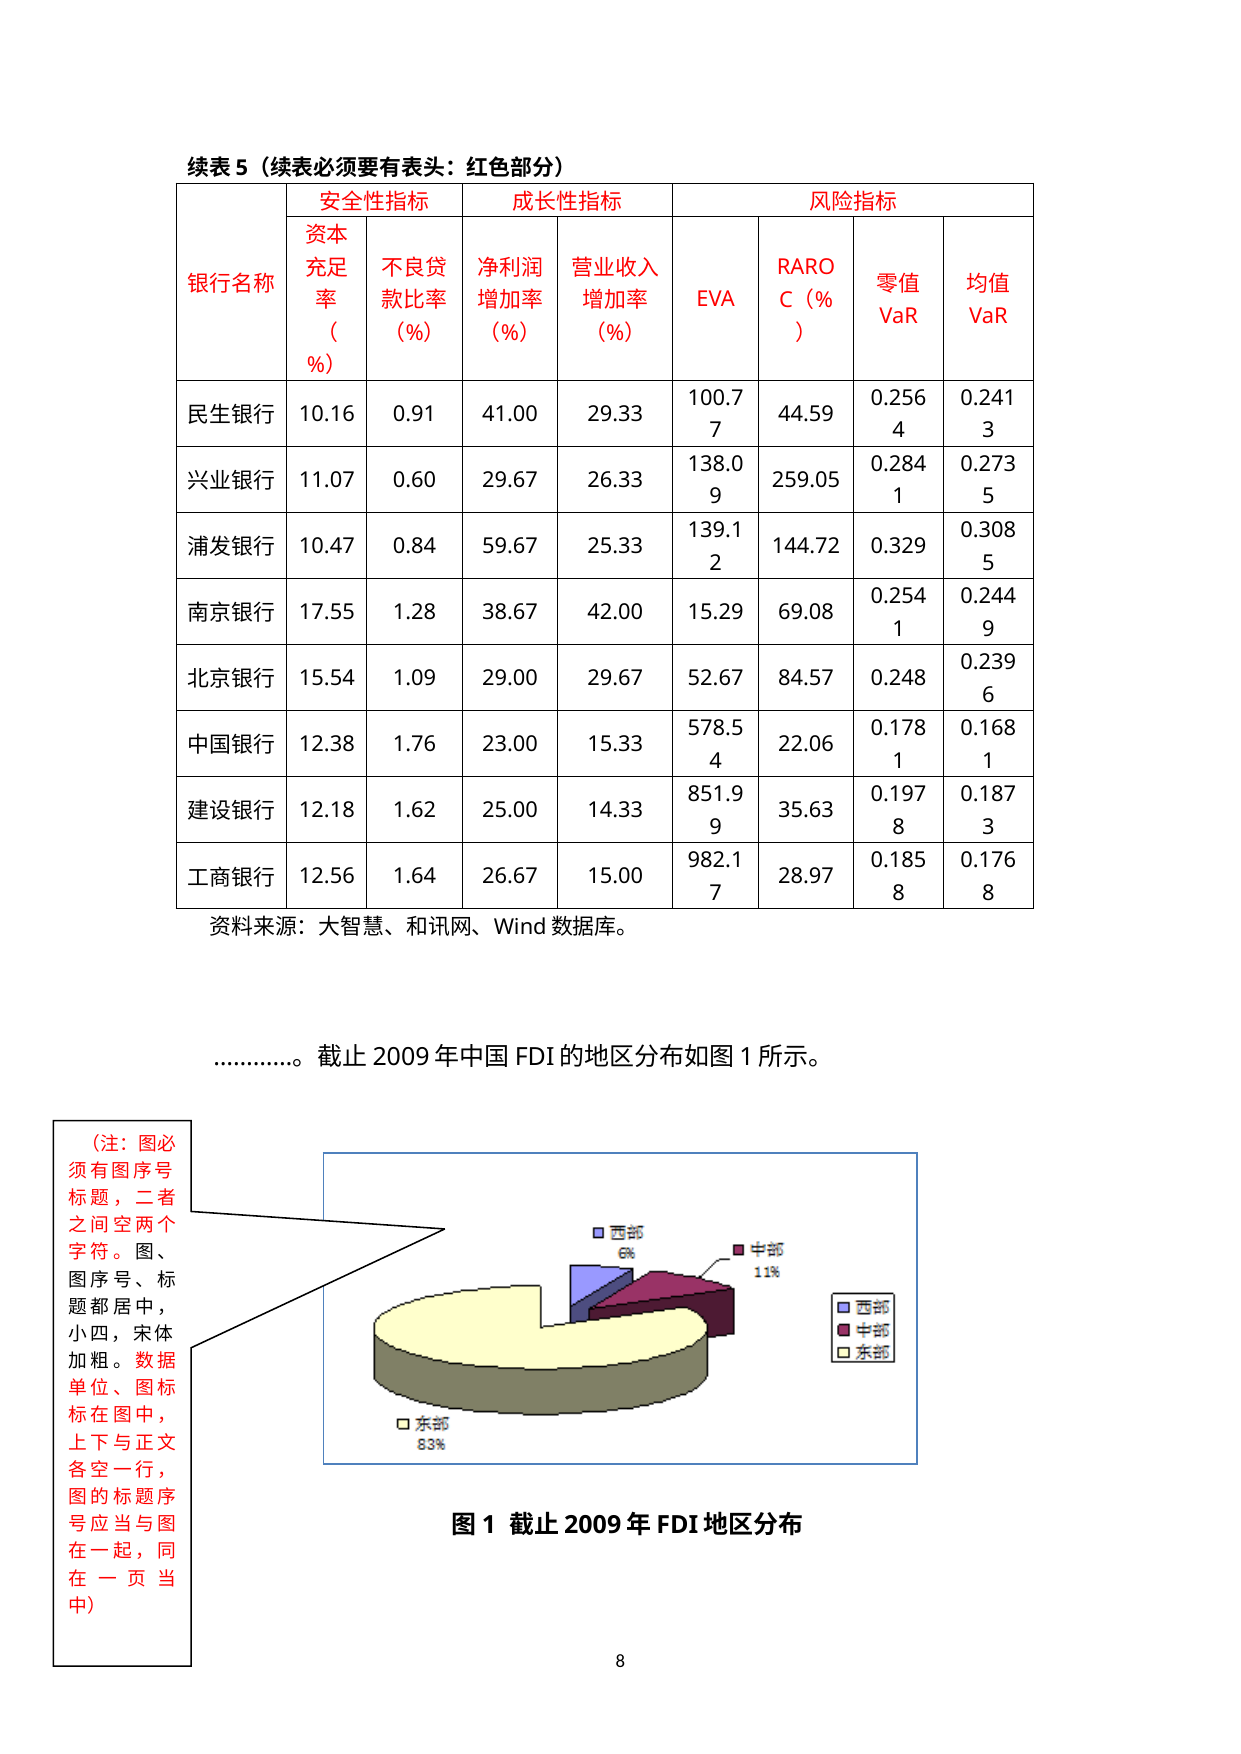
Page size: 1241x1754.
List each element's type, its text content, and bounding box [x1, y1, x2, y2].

table_cell 资本充足率（%） [287, 217, 366, 379]
table_cell 982.17 [673, 843, 758, 908]
table_cell 0.2564 [854, 381, 943, 446]
table_cell 26.33 [558, 447, 672, 512]
table_cell 1.28 [367, 579, 462, 644]
table_header 风险指标 [673, 184, 1033, 216]
table_header 安全性指标 [287, 184, 462, 216]
table_cell 29.00 [463, 645, 557, 710]
table_cell 1.64 [367, 843, 462, 908]
table_cell 15.54 [287, 645, 366, 710]
table_cell 1.62 [367, 777, 462, 842]
table_cell 42.00 [558, 579, 672, 644]
table_cell 0.2841 [854, 447, 943, 512]
table_cell EVA [673, 217, 758, 379]
table_cell 0.84 [367, 513, 462, 578]
table_cell 23.00 [463, 711, 557, 776]
table_cell 中国银行 [177, 711, 286, 776]
table_cell 69.08 [759, 579, 853, 644]
table_cell 民生银行 [177, 381, 286, 446]
table_cell 0.1768 [944, 843, 1033, 908]
table_cell 29.67 [558, 645, 672, 710]
table_cell 浦发银行 [177, 513, 286, 578]
table_cell 1.09 [367, 645, 462, 710]
table_cell 净利润增加率（%） [463, 217, 557, 379]
table_cell 29.33 [558, 381, 672, 446]
table_cell 工商银行 [177, 843, 286, 908]
table_cell 15.00 [558, 843, 672, 908]
table_cell 0.329 [854, 513, 943, 578]
text 图1 截止2009年FDI地区分布 [192, 1490, 1053, 1555]
table_cell 144.72 [759, 513, 853, 578]
table_cell 0.1873 [944, 777, 1033, 842]
text 资料来源：大智慧、和讯网、Wind数据库。 [187, 909, 1053, 941]
table_cell 0.2449 [944, 579, 1033, 644]
table_cell 25.00 [463, 777, 557, 842]
table_cell 0.1978 [854, 777, 943, 842]
table_cell 12.38 [287, 711, 366, 776]
table_cell RAROC（%） [759, 217, 853, 379]
table_cell 851.99 [673, 777, 758, 842]
table_cell 139.12 [673, 513, 758, 578]
table_cell 0.2735 [944, 447, 1033, 512]
table_cell 14.33 [558, 777, 672, 842]
table_cell 1.76 [367, 711, 462, 776]
table_cell 0.1781 [854, 711, 943, 776]
table_cell 北京银行 [177, 645, 286, 710]
table_cell 建设银行 [177, 777, 286, 842]
table_cell 38.67 [463, 579, 557, 644]
table_cell 10.16 [287, 381, 366, 446]
table_cell 59.67 [463, 513, 557, 578]
table_cell 29.67 [463, 447, 557, 512]
table_header 成长性指标 [463, 184, 672, 216]
picture [324, 1154, 916, 1463]
table_cell 南京银行 [177, 579, 286, 644]
table_cell 25.33 [558, 513, 672, 578]
table_cell 12.18 [287, 777, 366, 842]
table_cell 100.77 [673, 381, 758, 446]
table_cell 12.56 [287, 843, 366, 908]
table_cell 26.67 [463, 843, 557, 908]
table_cell 11.07 [287, 447, 366, 512]
table_cell 营业收入增加率（%） [558, 217, 672, 379]
table_cell 0.2396 [944, 645, 1033, 710]
table_cell 0.91 [367, 381, 462, 446]
table_cell 15.29 [673, 579, 758, 644]
table_cell 均值VaR [944, 217, 1033, 379]
table_cell 兴业银行 [177, 447, 286, 512]
table_cell 0.248 [854, 645, 943, 710]
table_cell 0.1681 [944, 711, 1033, 776]
table_cell 不良贷款比率（%） [367, 217, 462, 379]
table_header 银行名称 [177, 184, 286, 379]
table_cell 28.97 [759, 843, 853, 908]
table_cell 41.00 [463, 381, 557, 446]
table_cell 44.59 [759, 381, 853, 446]
table_cell 0.2541 [854, 579, 943, 644]
table_cell 17.55 [287, 579, 366, 644]
table_cell 15.33 [558, 711, 672, 776]
table_cell 84.57 [759, 645, 853, 710]
table_cell 138.09 [673, 447, 758, 512]
table_cell 0.3085 [944, 513, 1033, 578]
text 续表5（续表必须要有表头：红色部分） [187, 150, 1053, 182]
table_cell 52.67 [673, 645, 758, 710]
table_cell 零值VaR [854, 217, 943, 379]
text …………。截止2009年中国FDI的地区分布如图1所示。 [187, 1022, 1053, 1087]
table_cell 259.05 [759, 447, 853, 512]
table_cell 578.54 [673, 711, 758, 776]
table_cell 0.1858 [854, 843, 943, 908]
table_cell 35.63 [759, 777, 853, 842]
table_cell 22.06 [759, 711, 853, 776]
table_cell 0.60 [367, 447, 462, 512]
table_cell 10.47 [287, 513, 366, 578]
table_cell 0.2413 [944, 381, 1033, 446]
